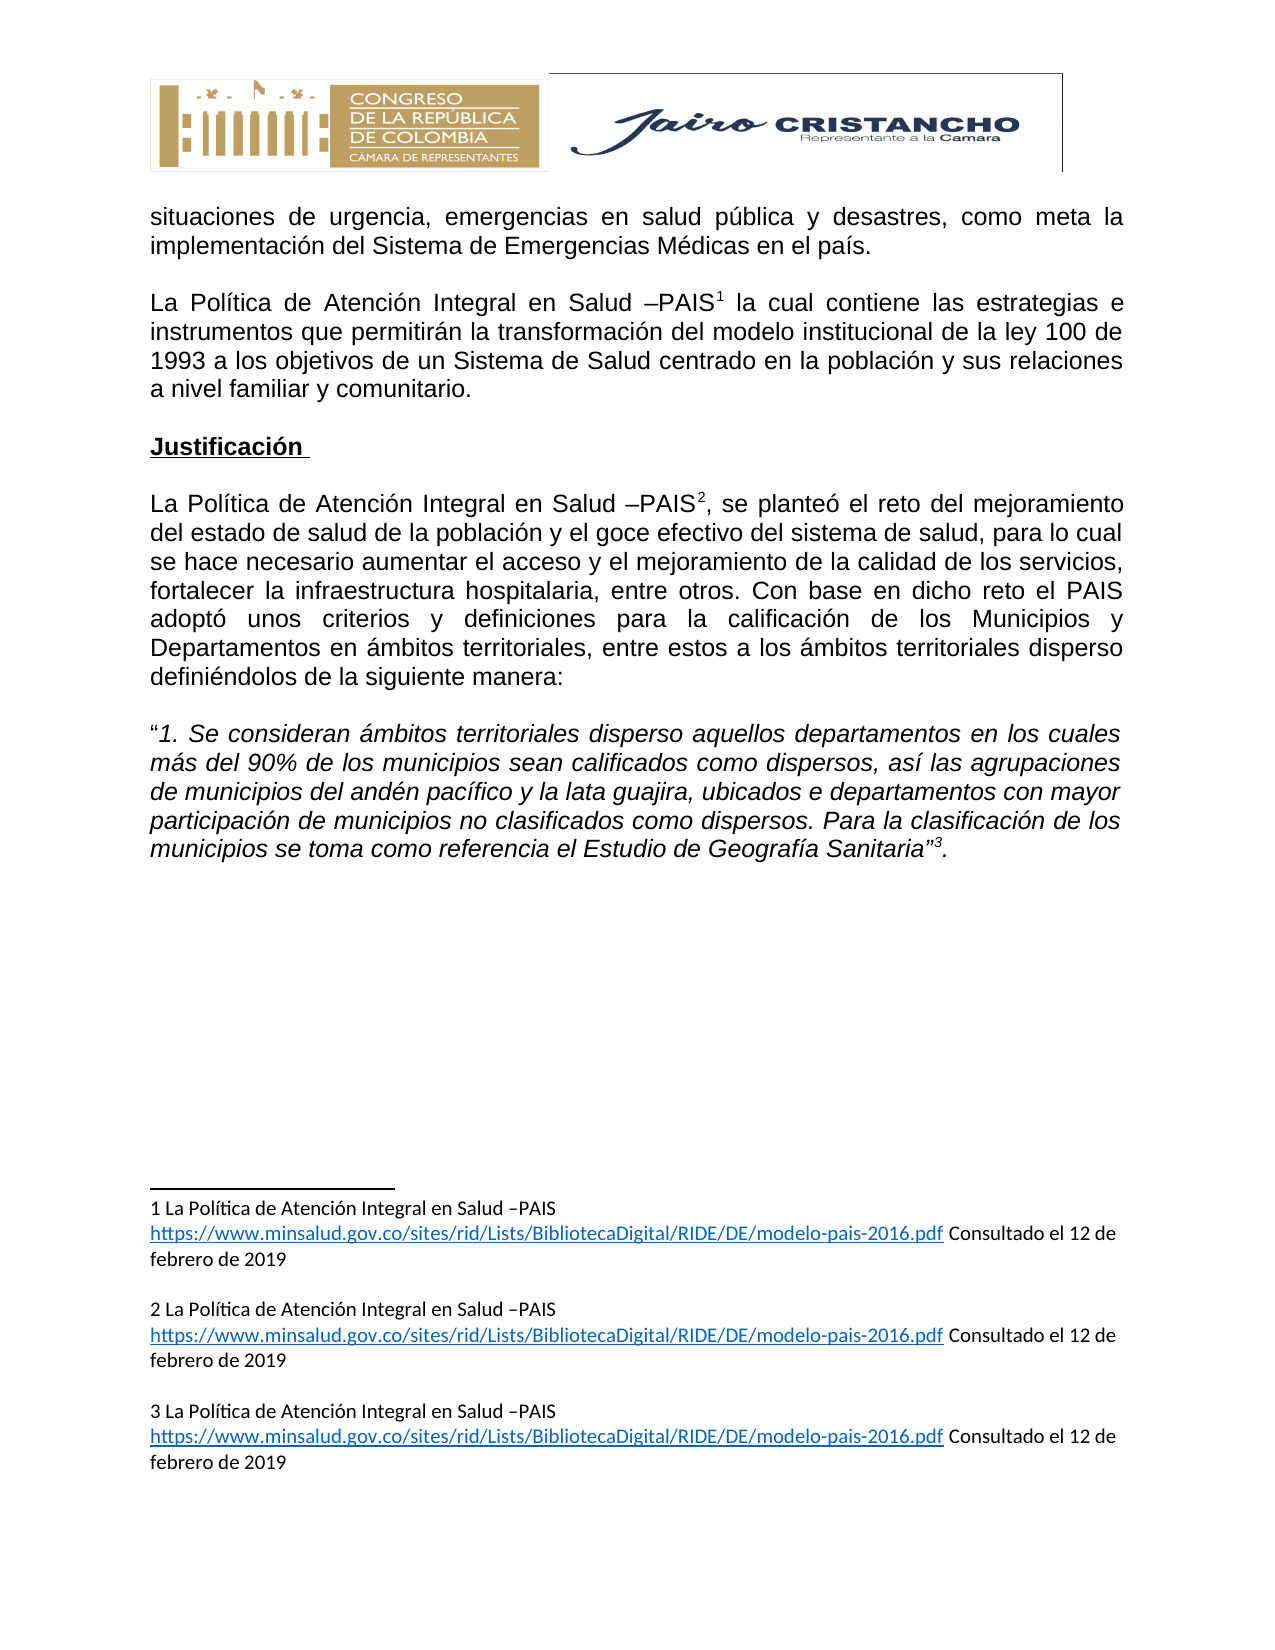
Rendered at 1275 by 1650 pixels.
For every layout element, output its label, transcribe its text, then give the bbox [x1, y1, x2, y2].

text La Política de Atención Integral en Salud –PAIS, se planteó el reto del mejoramiento del estado de salud de la población y el goce efectivo del sistema de salud, para lo cual se hace necesario aumentar el acceso y el mejoramiento de la calidad de los servicios, fortalecer la infraestructura hospitalaria, entre otros. Con base en dicho reto el PAIS adoptó unos criterios y definiciones para la calificación de los Municipios y Departamentos en ámbitos territoriales, entre estos a los ámbitos territoriales disperso definiéndolos de la siguiente manera: [150, 489, 1125, 691]
picture [150, 73, 1063, 172]
text “1. Se consideran ámbitos territoriales disperso aquellos departamentos en los cuales más del 90% de los municipios sean calificados como dispersos, así las agrupaciones de municipios del andén pacífico y la lata guajira, ubicados e departamentos con mayor participación de municipios no clasificados como dispersos. Para la clasificación de los municipios se toma como referencia el Estudio de Geografía Sanitaria”. [150, 719, 1125, 863]
text Justificación [150, 432, 1125, 461]
text La Política de Atención Integral en Salud –PAIS la cual contiene las estrategias e instrumentos que permitirán la transformación del modelo institucional de la ley 100 de 1993 a los objetivos de un Sistema de Salud centrado en la población y sus relaciones a nivel familiar y comunitario. [150, 288, 1125, 403]
